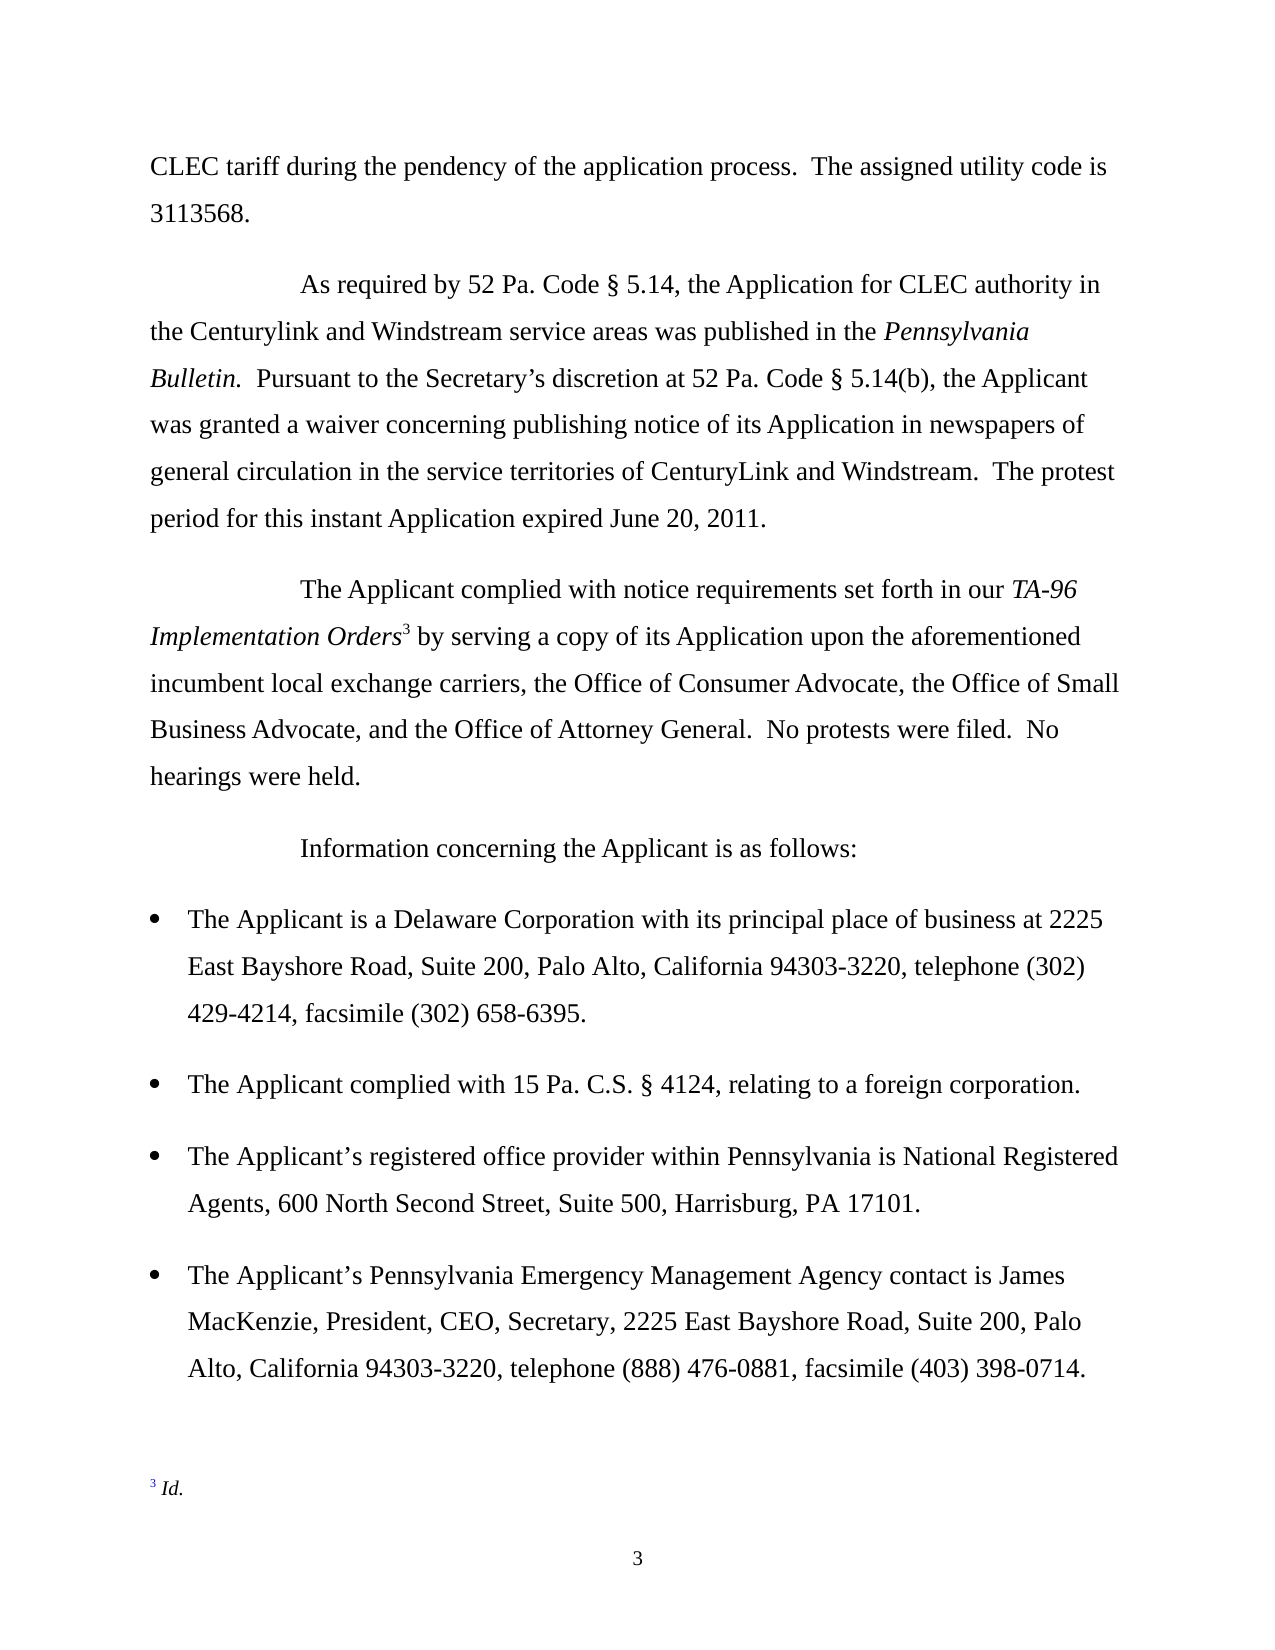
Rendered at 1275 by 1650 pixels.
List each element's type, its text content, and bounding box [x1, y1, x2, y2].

list The Applicant’s registered office provider within Pennsylvania is National Registered Agents, 600 North Second Street, Suite 500, Harrisburg, PA 17101. [150, 1140, 1125, 1218]
list The Applicant complied with 15 Pa. C.S. § 4124, relating to a foreign corporation. [150, 1068, 1125, 1100]
text As required by 52 Pa. Code § 5.14, the Application for CLEC authority in the Centurylink and Windstream service areas was published in the Pennsylvania Bulletin. Pursuant to the Secretary’s discretion at 52 Pa. Code § 5.14(b), the Applicant was granted a waiver concerning publishing notice of its Application in newspapers of general circulation in the service territories of CenturyLink and Windstream. The protest period for this instant Application expired June 20, 2011. [150, 268, 1125, 533]
list The Applicant is a Delaware Corporation with its principal place of business at 2225 East Bayshore Road, Suite 200, Palo Alto, California 94303-3220, telephone (302) 429-4214, facsimile (302) 658-6395. [150, 903, 1125, 1028]
text Information concerning the Applicant is as follows: [150, 832, 1125, 863]
text The Applicant complied with notice requirements set forth in our TA-96 Implementation Orders by serving a copy of its Application upon the aforementioned incumbent local exchange carriers, the Office of Consumer Advocate, the Office of Small Business Advocate, and the Office of Attorney General. No protests were filed. No hearings were held. [150, 573, 1125, 791]
list The Applicant’s Pennsylvania Emergency Management Agency contact is James MacKenzie, President, CEO, Secretary, 2225 East Bayshore Road, Suite 200, Palo Alto, California 94303-3220, telephone (888) 476-0881, facsimile (403) 398-0714. [150, 1259, 1125, 1383]
text The Applicant was granted provisional authority pursuant to our Secretarial Letter of May 24, 2011, to provide the proposed IXC Reseller (detariffed) services throughout the Commonwealth of Pennsylvania and CLEC services in the service territories of Verizon Pennsylvania Inc. and Verizon North LLC pursuant to its proposed CLEC tariff during the pendency of the application process. The assigned utility code is 3113568. [150, 150, 1125, 228]
